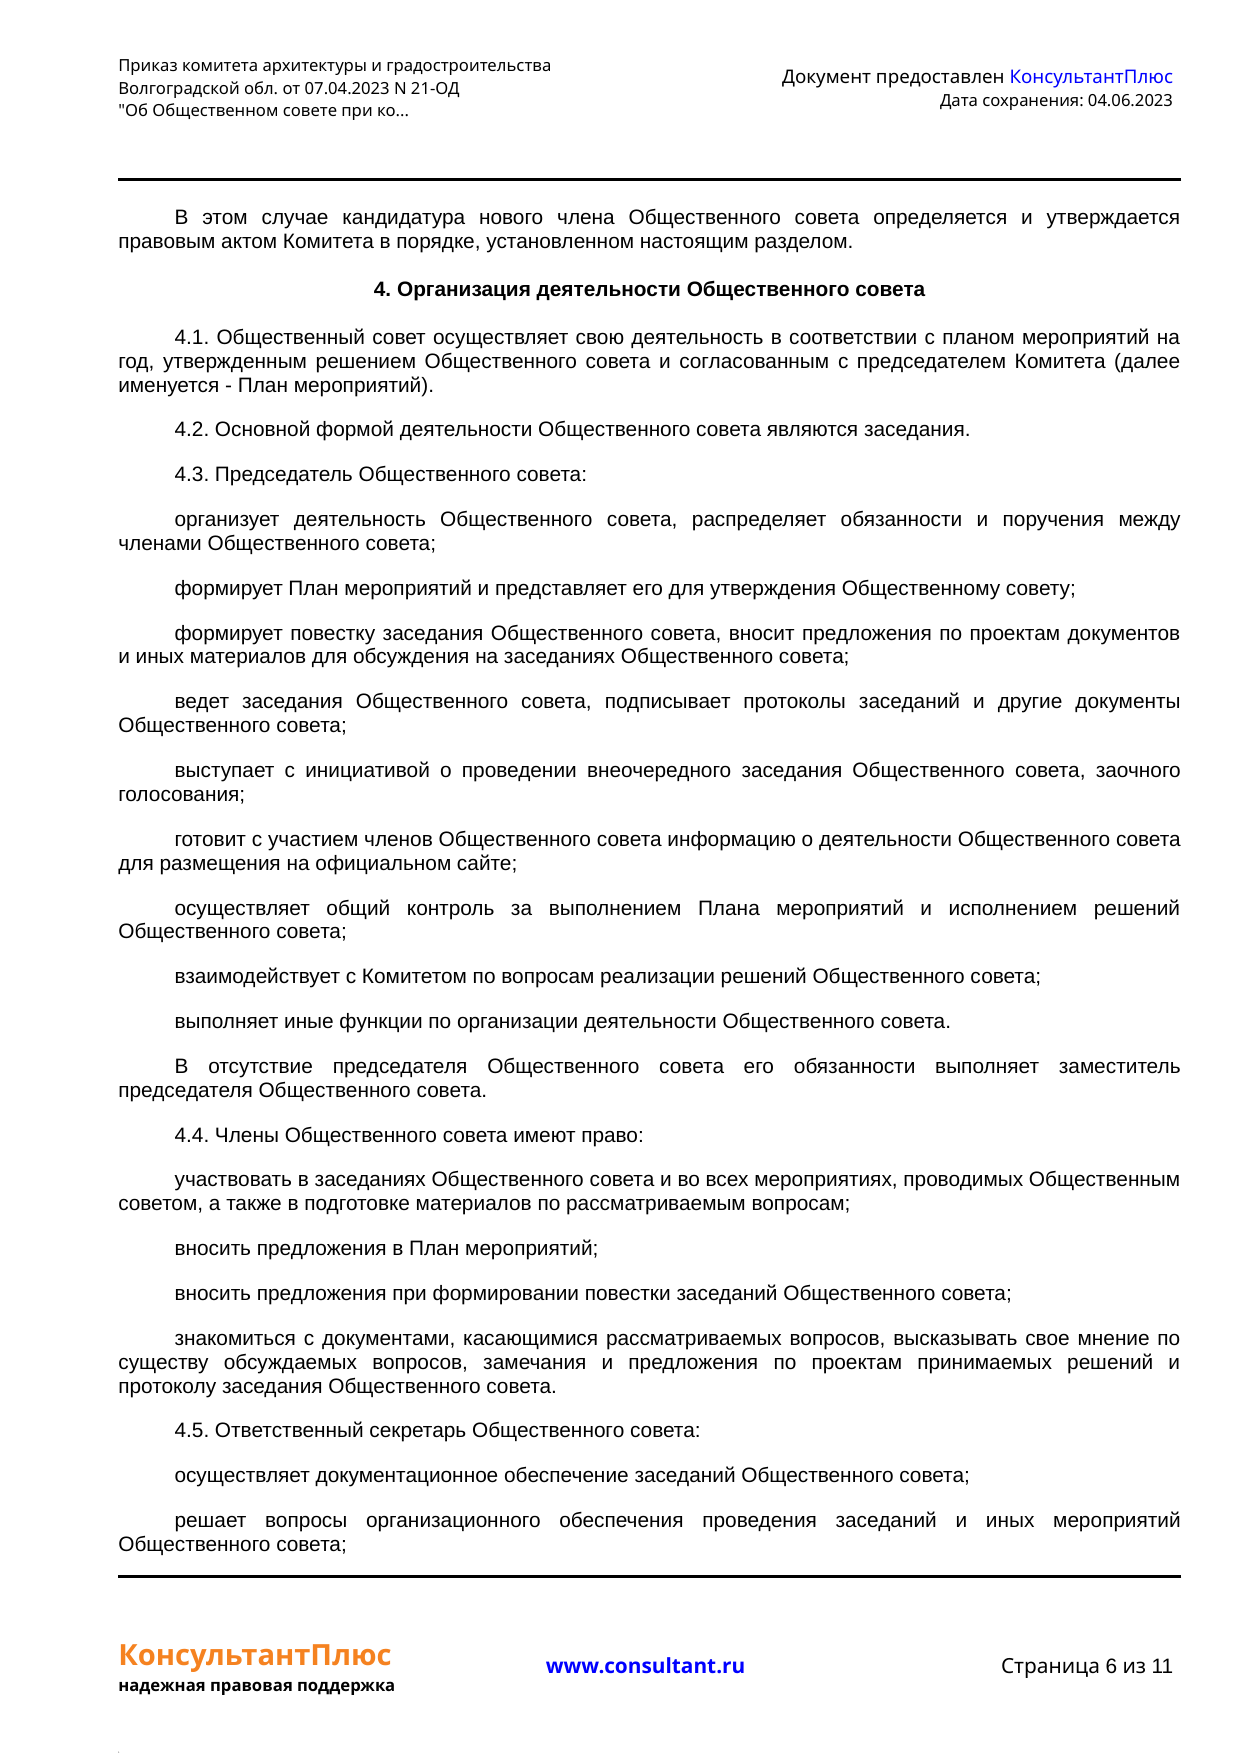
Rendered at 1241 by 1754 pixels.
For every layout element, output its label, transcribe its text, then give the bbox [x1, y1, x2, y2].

text участвовать в заседаниях Общественного совета и во всех мероприятиях, проводимых Общественным советом, а также в подготовке материалов по рассматриваемым вопросам; [118, 1167, 1181, 1215]
text 4.4. Члены Общественного совета имеют право: [118, 1122, 1181, 1146]
text формирует План мероприятий и представляет его для утверждения Общественному совету; [118, 576, 1181, 599]
text формирует повестку заседания Общественного совета, вносит предложения по проектам документов и иных материалов для обсуждения на заседаниях Общественного совета; [118, 620, 1181, 668]
text выступает с инициативой о проведении внеочередного заседания Общественного совета, заочного голосования; [118, 758, 1181, 806]
text взаимодействует с Комитетом по вопросам реализации решений Общественного совета; [118, 964, 1181, 988]
text готовит с участием членов Общественного совета информацию о деятельности Общественного совета для размещения на официальном сайте; [118, 827, 1181, 874]
text осуществляет общий контроль за выполнением Плана мероприятий и исполнением решений Общественного совета; [118, 895, 1181, 943]
text В этом случае кандидатура нового члена Общественного совета определяется и утверждается правовым актом Комитета в порядке, установленном настоящим разделом. [118, 205, 1181, 253]
title 4. Организация деятельности Общественного совета [118, 277, 1181, 301]
text 4.2. Основной формой деятельности Общественного совета являются заседания. [118, 417, 1181, 441]
text В отсутствие председателя Общественного совета его обязанности выполняет заместитель председателя Общественного совета. [118, 1054, 1181, 1102]
text ведет заседания Общественного совета, подписывает протоколы заседаний и другие документы Общественного совета; [118, 689, 1181, 737]
text 4.3. Председатель Общественного совета: [118, 462, 1181, 486]
text решает вопросы организационного обеспечения проведения заседаний и иных мероприятий Общественного совета; [118, 1508, 1181, 1556]
text 4.5. Ответственный секретарь Общественного совета: [118, 1418, 1181, 1442]
text 4.1. Общественный совет осуществляет свою деятельность в соответствии с планом мероприятий на год, утвержденным решением Общественного совета и согласованным с председателем Комитета (далее именуется - План мероприятий). [118, 324, 1181, 396]
text выполняет иные функции по организации деятельности Общественного совета. [118, 1009, 1181, 1033]
text знакомиться с документами, касающимися рассматриваемых вопросов, высказывать свое мнение по существу обсуждаемых вопросов, замечания и предложения по проектам принимаемых решений и протоколу заседания Общественного совета. [118, 1326, 1181, 1397]
text организует деятельность Общественного совета, распределяет обязанности и поручения между членами Общественного совета; [118, 507, 1181, 555]
text вносить предложения при формировании повестки заседаний Общественного совета; [118, 1281, 1181, 1305]
text вносить предложения в План мероприятий; [118, 1236, 1181, 1260]
text осуществляет документационное обеспечение заседаний Общественного совета; [118, 1463, 1181, 1487]
